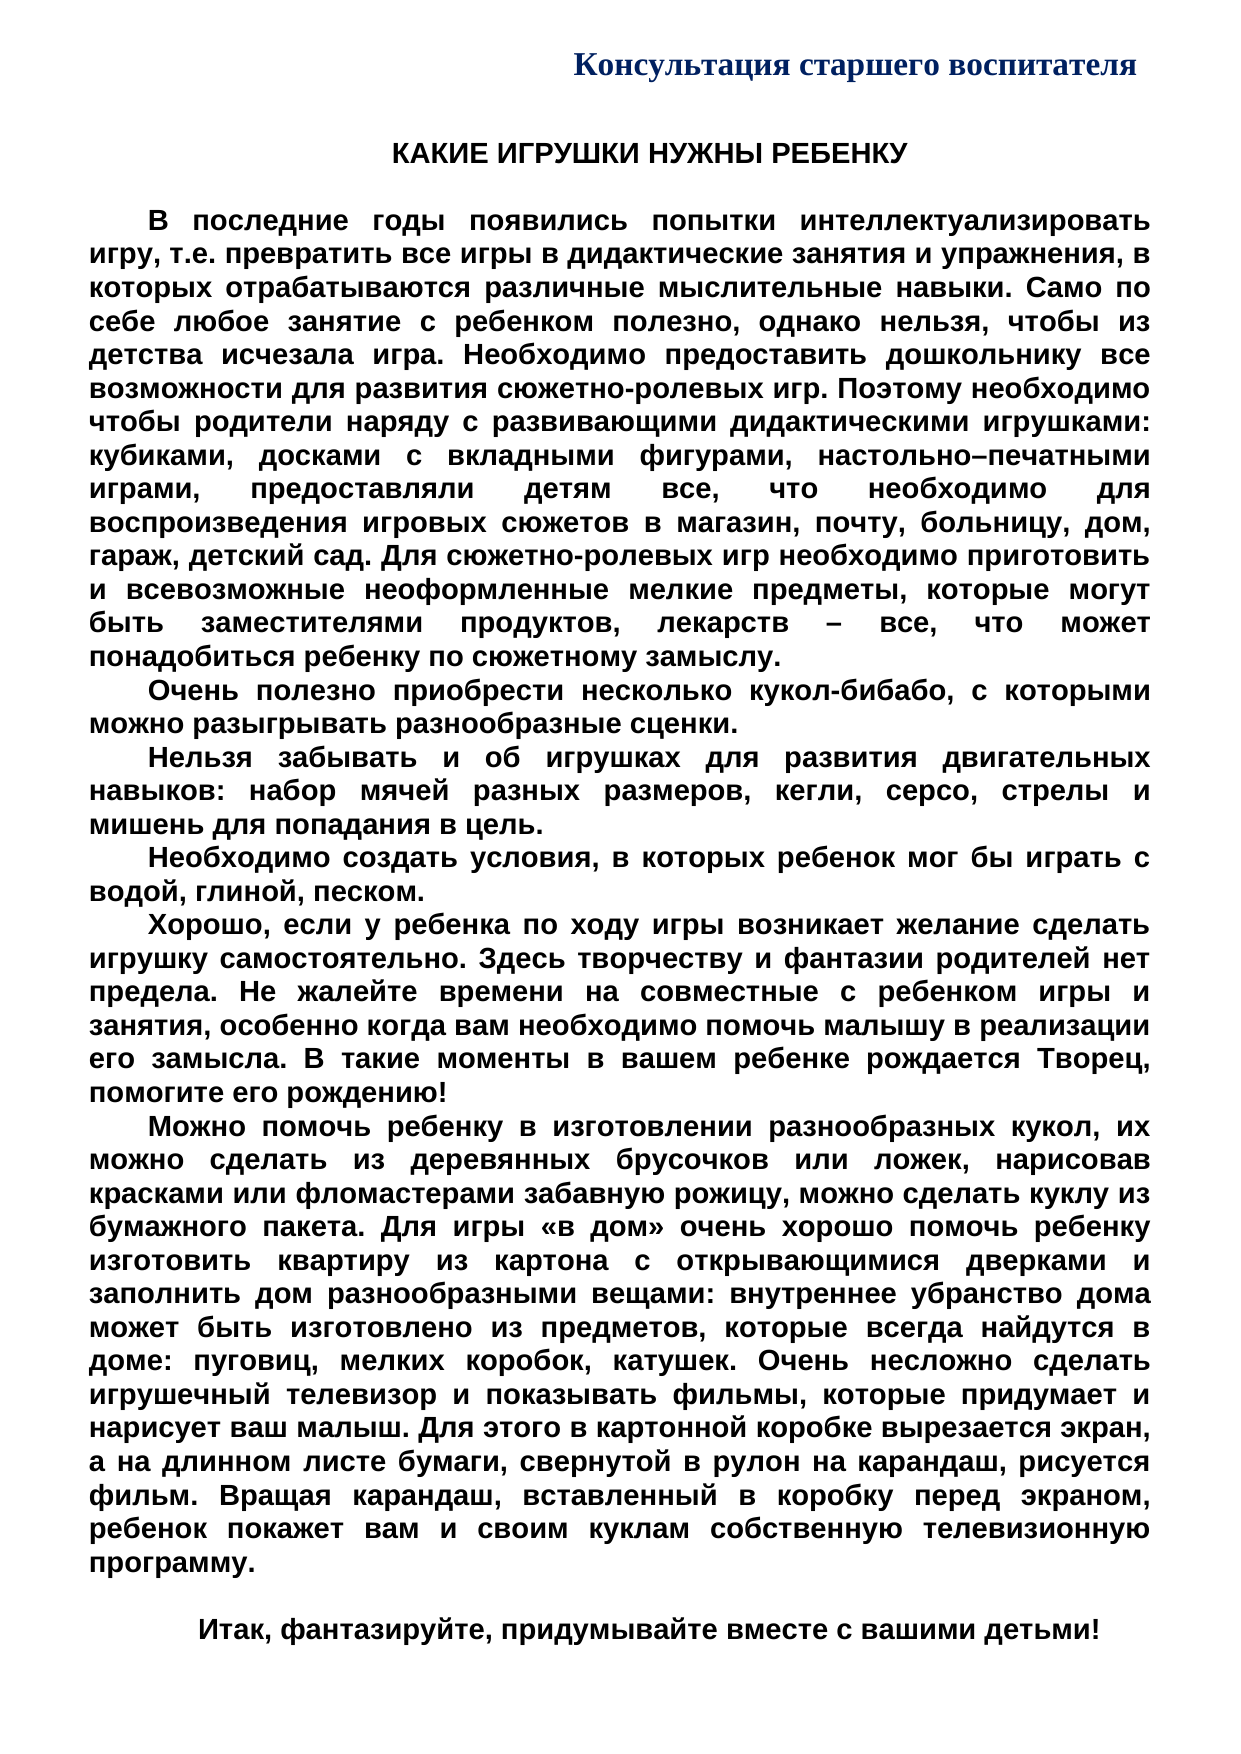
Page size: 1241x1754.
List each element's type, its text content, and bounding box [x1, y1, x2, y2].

text Хорошо, если у ребенка по ходу игры возникает желание сделать игрушку самостоятельно. Здесь творчеству и фантазии родителей нет предела. Не жалейте времени на совместные с ребенком игры и занятия, особенно когда вам необходимо помочь малышу в реализации его замысла. В такие моменты в вашем ребенке рождается Творец, помогите его рождению! [89, 907, 1152, 1109]
text В последние годы появились попытки интеллектуализировать игру, т.е. превратить все игры в дидактические занятия и упражнения, в которых отрабатываются различные мыслительные навыки. Само по себе любое занятие с ребенком полезно, однако нельзя, чтобы из детства исчезала игра. Необходимо предоставить дошкольнику все возможности для развития сюжетно-ролевых игр. Поэтому необходимо чтобы родители наряду с развивающими дидактическими игрушками: кубиками, досками с вкладными фигурами, настольно–печатными играми, предоставляли детям все, что необходимо для воспроизведения игровых сюжетов в магазин, почту, больницу, дом, гараж, детский сад. Для сюжетно-ролевых игр необходимо приготовить и всевозможные неоформленные мелкие предметы, которые могут быть заместителями продуктов, лекарств – все, что может понадобиться ребенку по сюжетному замыслу. [89, 203, 1152, 673]
text КАКИЕ ИГРУШКИ НУЖНЫ РЕБЕНКУ [89, 136, 1152, 169]
text Нельзя забывать и об игрушках для развития двигательных навыков: набор мячей разных размеров, кегли, серсо, стрелы и мишень для попадания в цель. [89, 740, 1152, 840]
text Итак, фантазируйте, придумывайте вместе с вашими детьми! [59, 1612, 1181, 1645]
text Консультация старшего воспитателя [89, 44, 1137, 83]
text Очень полезно приобрести несколько кукол-бибабо, с которыми можно разыгрывать разнообразные сценки. [89, 673, 1152, 740]
text Можно помочь ребенку в изготовлении разнообразных кукол, их можно сделать из деревянных брусочков или ложек, нарисовав красками или фломастерами забавную рожицу, можно сделать куклу из бумажного пакета. Для игры «в дом» очень хорошо помочь ребенку изготовить квартиру из картона с открывающимися дверками и заполнить дом разнообразными вещами: внутреннее убранство дома может быть изготовлено из предметов, которые всегда найдутся в доме: пуговиц, мелких коробок, катушек. Очень несложно сделать игрушечный телевизор и показывать фильмы, которые придумает и нарисует ваш малыш. Для этого в картонной коробке вырезается экран, а на длинном листе бумаги, свернутой в рулон на карандаш, рисуется фильм. Вращая карандаш, вставленный в коробку перед экраном, ребенок покажет вам и своим куклам собственную телевизионную программу. [89, 1109, 1152, 1578]
text Необходимо создать условия, в которых ребенок мог бы играть с водой, глиной, песком. [89, 840, 1152, 907]
